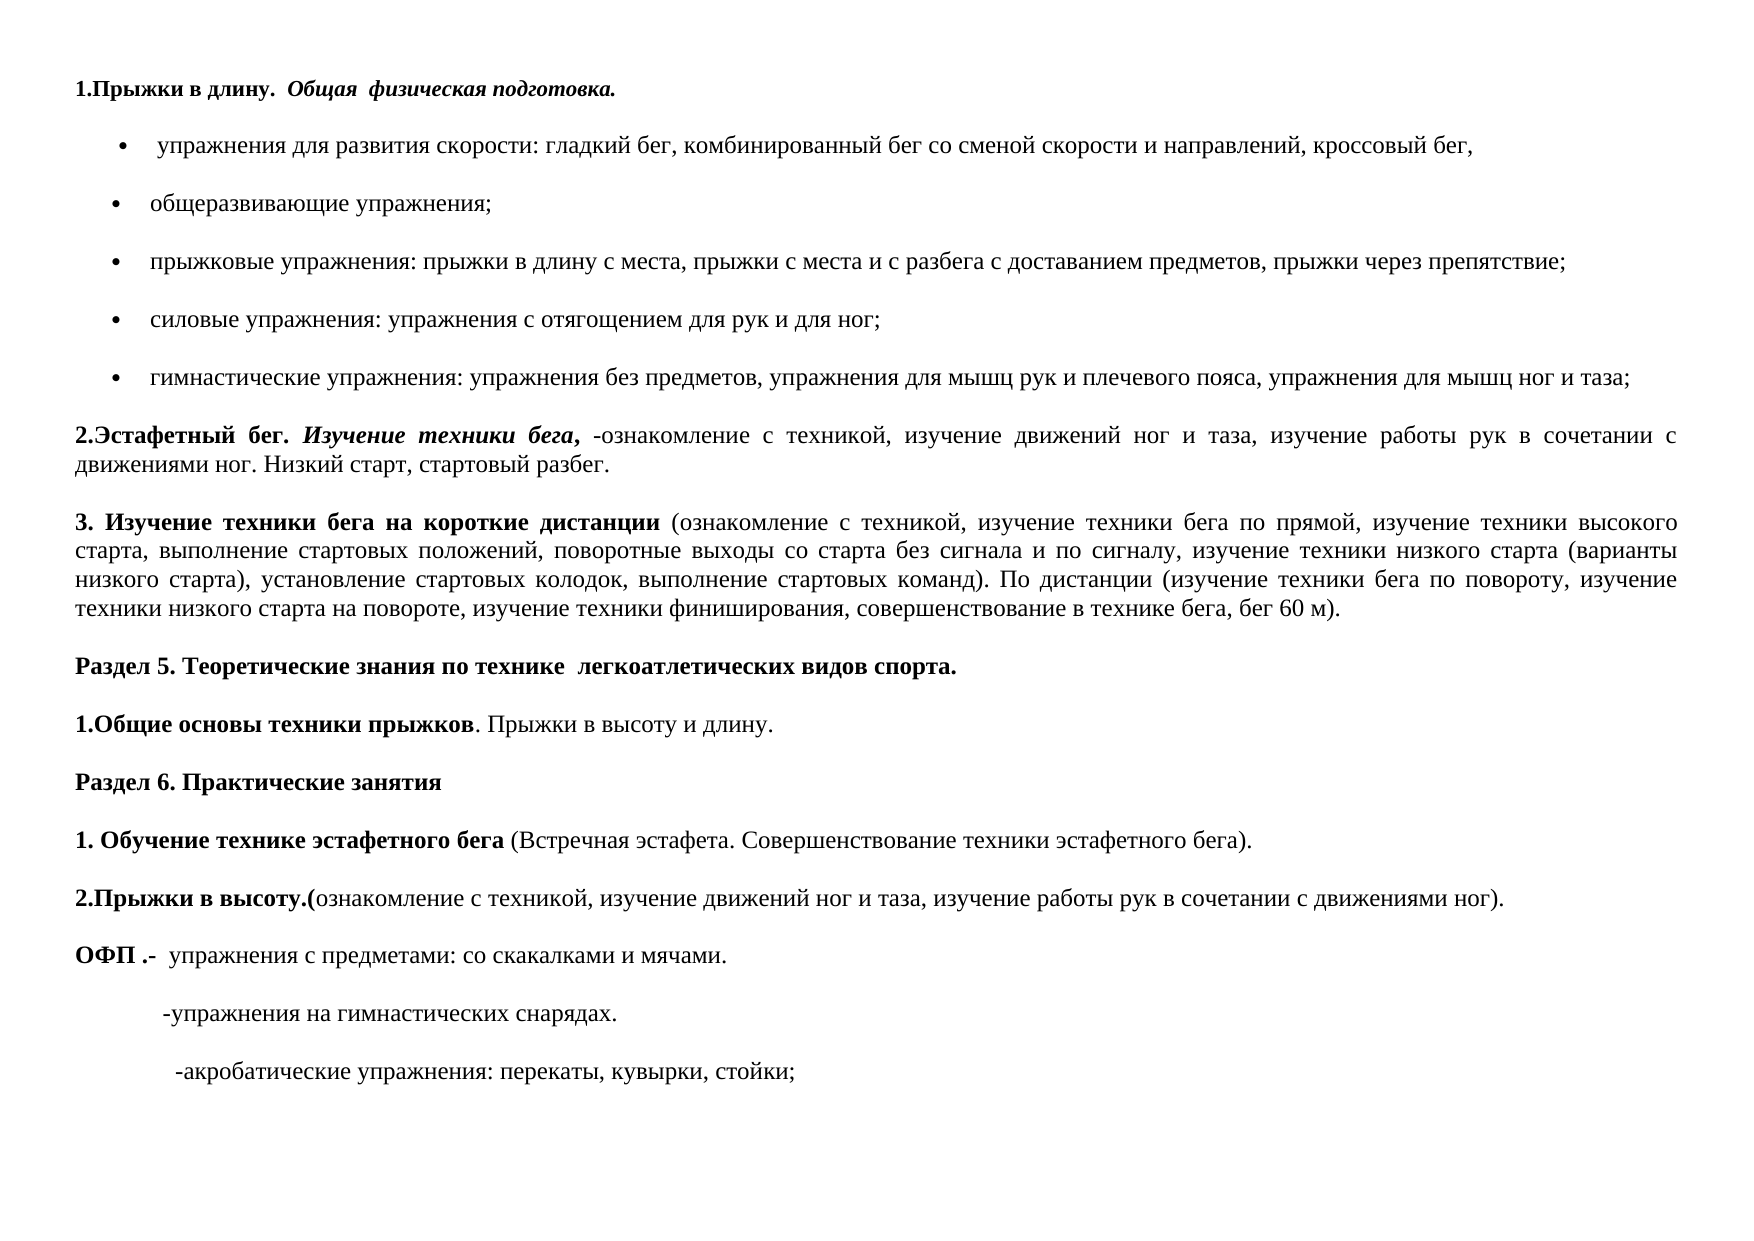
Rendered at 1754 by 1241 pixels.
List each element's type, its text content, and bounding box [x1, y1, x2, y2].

text Раздел 5. Теоретические знания по технике легкоатлетических видов спорта. [75, 651, 1679, 680]
text -упражнения на гимнастических снарядах. [75, 998, 1679, 1027]
text ОФП .- упражнения с предметами: со скакалками и мячами. [75, 941, 1679, 969]
text 1.Прыжки в длину. Общая физическая подготовка. [75, 75, 1679, 101]
text Раздел 6. Практические занятия [75, 767, 1679, 796]
text 1.Общие основы техники прыжков. Прыжки в высоту и длину. [75, 709, 1679, 738]
list силовые упражнения: упражнения с отягощением для рук и для ног; [112, 304, 1679, 333]
text 1. Обучение технике эстафетного бега (Встречная эстафета. Совершенствование техники эстафетного бега). [75, 825, 1679, 853]
list упражнения для развития скорости: гладкий бег, комбинированный бег со сменой скорости и направлений, кроссовый бег, [119, 131, 1679, 159]
list прыжковые упражнения: прыжки в длину с места, прыжки с места и с разбега с доставанием предметов, прыжки через препятствие; [112, 246, 1679, 275]
list гимнастические упражнения: упражнения без предметов, упражнения для мышц рук и плечевого пояса, упражнения для мышц ног и таза; [112, 362, 1679, 391]
list общеразвивающие упражнения; [112, 188, 1679, 217]
text 2.Прыжки в высоту.(ознакомление с техникой, изучение движений ног и таза, изучение работы рук в сочетании с движениями ног). [75, 883, 1679, 911]
text -акробатические упражнения: перекаты, кувырки, стойки; [150, 1056, 1679, 1085]
text 3. Изучение техники бега на короткие дистанции (ознакомление с техникой, изучение техники бега по прямой, изучение техники высокого старта, выполнение стартовых положений, поворотные выходы со старта без сигнала и по сигналу, изучение техники низкого старта (варианты низкого старта), установление стартовых колодок, выполнение стартовых команд). По дистанции (изучение техники бега по повороту, изучение техники низкого старта на повороте, изучение техники финиширования, совершенствование в технике бега, бег 60 м). [75, 507, 1679, 622]
text 2.Эстафетный бег. Изучение техники бега, -ознакомление с техникой, изучение движений ног и таза, изучение работы рук в сочетании с движениями ног. Низкий старт, стартовый разбег. [75, 420, 1679, 478]
